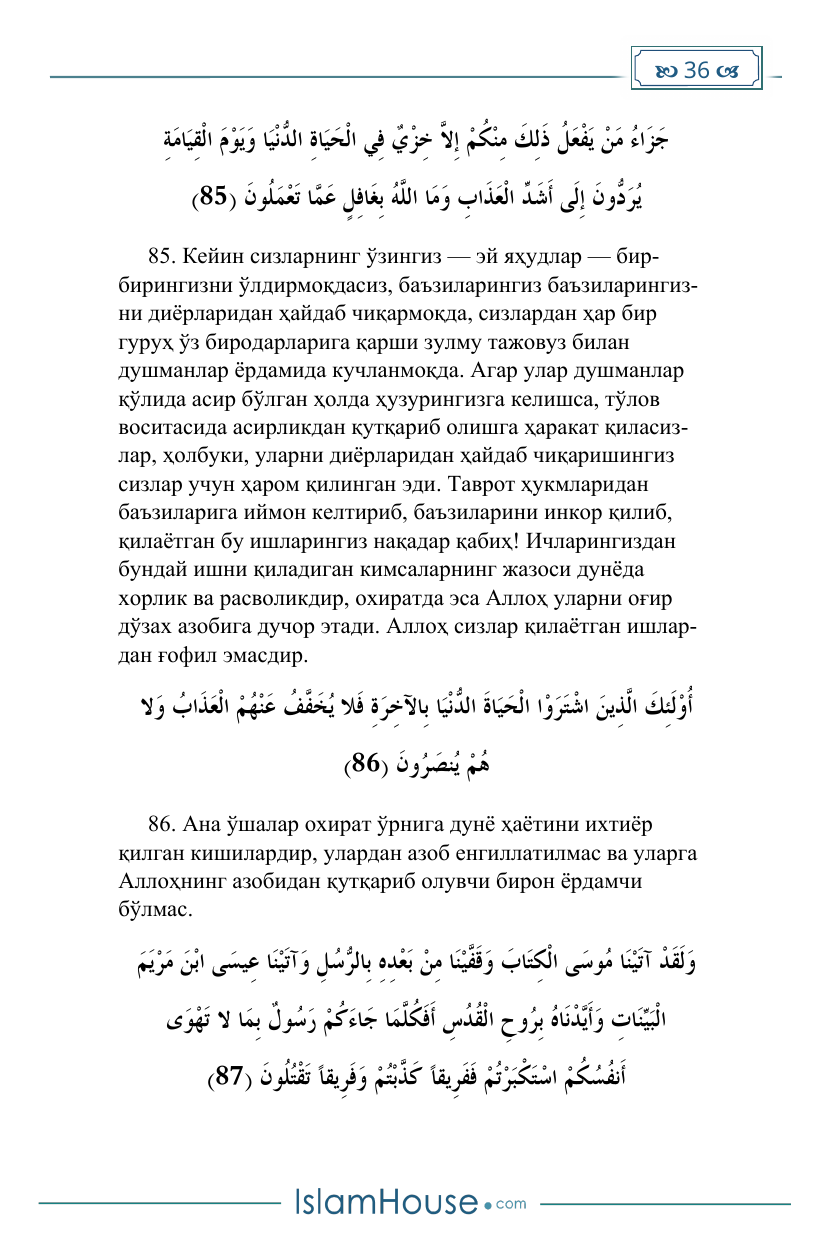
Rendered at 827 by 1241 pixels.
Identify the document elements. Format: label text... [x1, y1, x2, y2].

text 85. Кейин сизларнинг ўзингиз — эй яҳудлар — бир-бирингизни ўлдирмоқдасиз, баъзиларингиз баъзиларингиз-ни диёрларидан ҳайдаб чиқармоқда, сизлардан ҳар бир гуруҳ ўз биродарларига қарши зулму тажовуз билан душманлар ёрдамида кучланмоқда. Агар улар душманлар қўлида асир бўлган ҳолда ҳузурингизга келишса, тўлов воситасида асирликдан қутқариб олишга ҳаракат қиласиз-лар, ҳолбуки, уларни диёрларидан ҳайдаб чиқаришингиз сизлар учун ҳаром қилинган эди. Таврот ҳукмларидан баъзиларига иймон келтириб, баъзиларини инкор қилиб, қилаётган бу ишларингиз нақадар қабиҳ! Ичларингиздан бундай ишни қиладиган кимсаларнинг жазоси дунёда хорлик ва расволикдир, охиратда эса Аллоҳ уларни оғир дўзах азобига дучор этади. Аллоҳ сизлар қилаётган ишлар-дан ғофил эмасдир. [118, 242, 709, 667]
text أُوْلَئِكَ الَّذِينَ اشْتَرَوْا الْحَيَاةَ الدُّنْيَا بِالآخِرَةِ فَلا يُخَفَّفُ عَنْهُمْ الْعَذَابُ وَلا هُمْ يُنصَرُونَ (86) [136, 686, 697, 788]
text وَلَقَدْ آتَيْنَا مُوسَى الْكِتَابَ وَقَفَّيْنَا مِنْ بَعْدِهِ بِالرُّسُلِ وَآتَيْنَا عِيسَى ابْنَ مَرْيَمَ الْبَيِّنَاتِ وَأَيَّدْنَاهُ بِرُوحِ الْقُدُسِ أَفَكُلَّمَا جَاءَكُمْ رَسُولٌ بِمَا لا تَهْوَى أَنفُسُكُمْ اسْتَكْبَرْتُمْ فَفَرِيقاً كَذَّبْتُمْ وَفَرِيقاً تَقْتُلُونَ (87) [136, 941, 697, 1101]
text 86. Ана ўшалар охират ўрнига дунё ҳаётини ихтиёр қилган кишилардир, улардан азоб енгиллатилмас ва уларга Аллоҳнинг азобидан қутқариб олувчи бирон ёрдамчи бўлмас. [118, 810, 709, 922]
picture [288, 1183, 791, 1221]
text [136, 118, 697, 221]
picture [31, 1182, 282, 1220]
